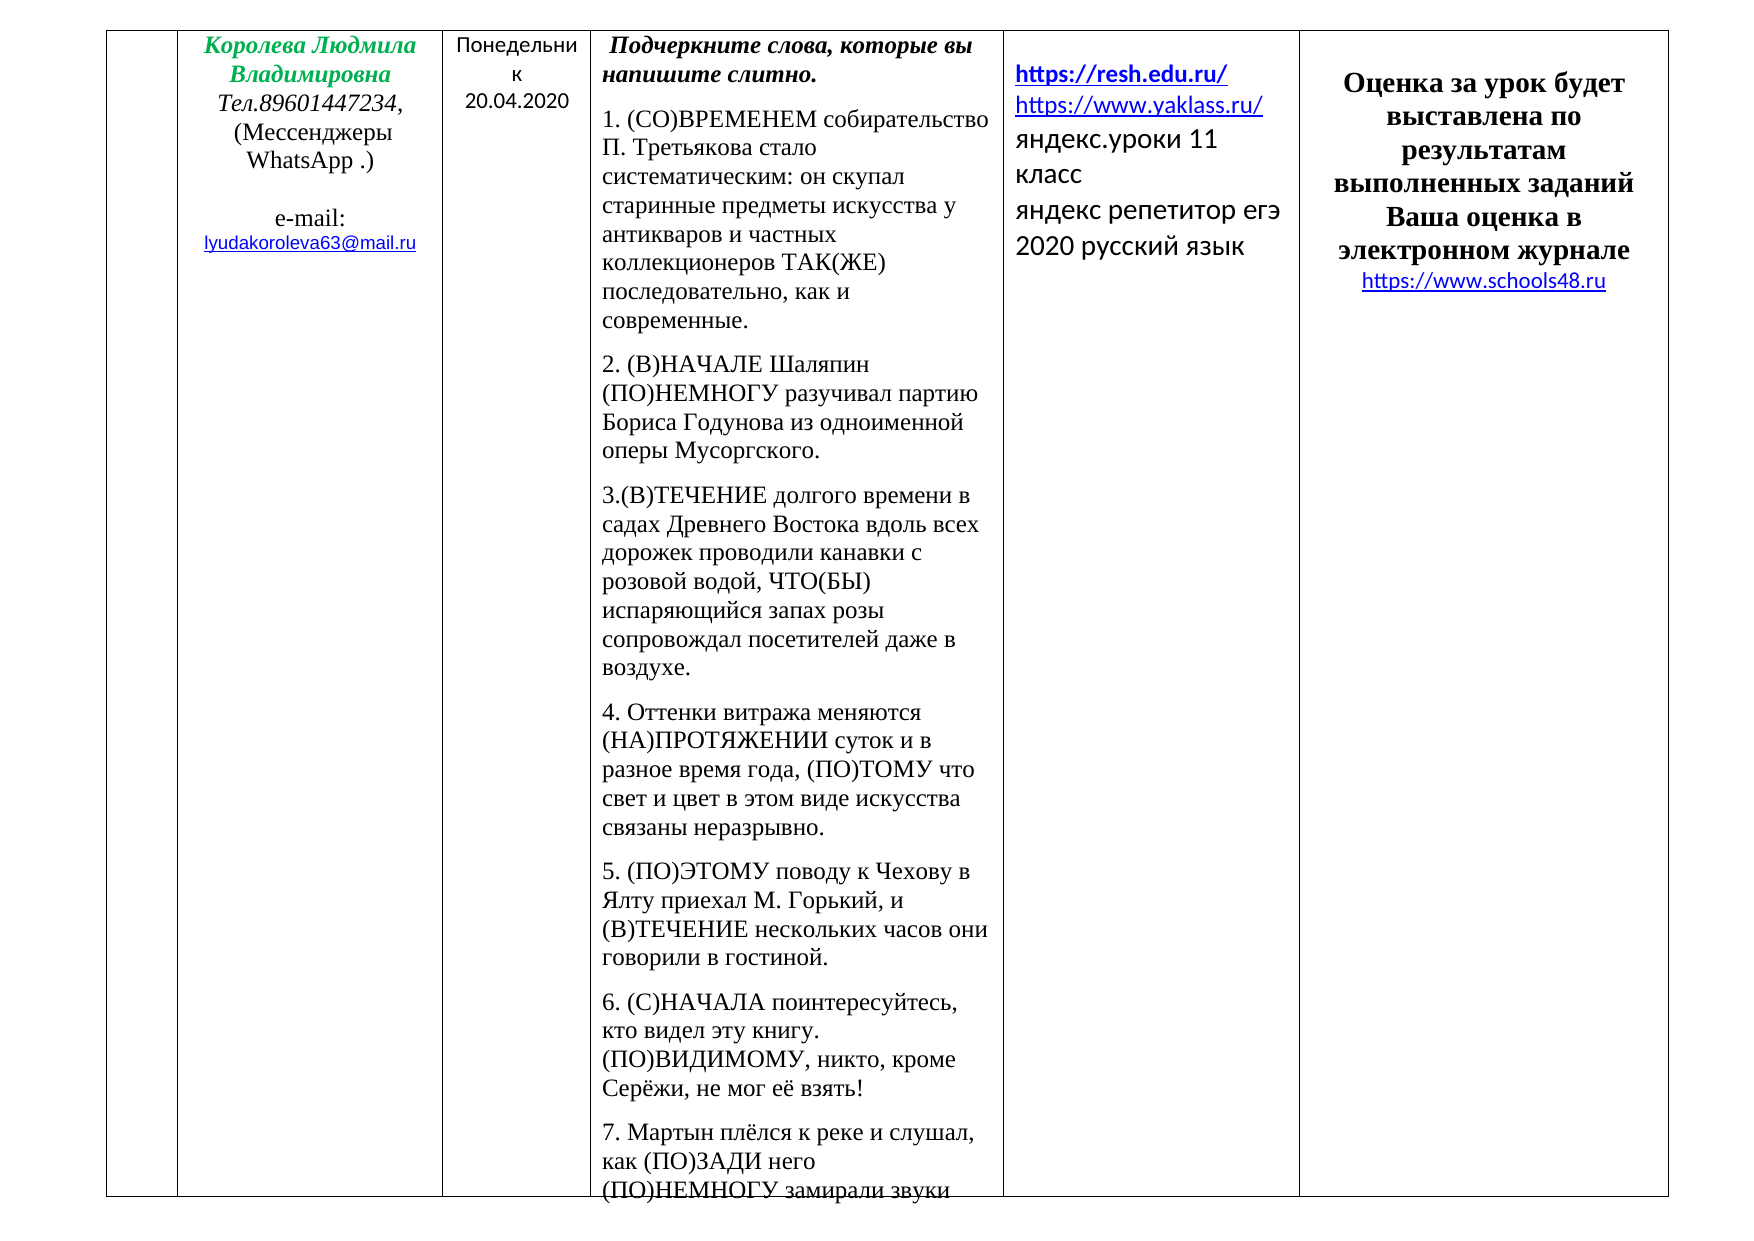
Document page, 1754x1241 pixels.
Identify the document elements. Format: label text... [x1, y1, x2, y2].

table_cell Понедельник 20.04.2020 [443, 31, 590, 1196]
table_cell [107, 31, 177, 1196]
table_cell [1300, 31, 1668, 1196]
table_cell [1004, 31, 1299, 1196]
table_cell Подчеркните слова, которые вы напишите слитно. 1. (СО)ВРЕМЕНЕМ собирательство П. Третьякова стало систематическим: он скупал старинные предметы искусства у антикваров и частных коллекционеров ТАК(ЖЕ) последовательно, как и современные. 2. (В)НАЧАЛЕ Шаляпин (ПО)НЕМНОГУ разучивал партию Бориса Годунова из одноименной оперы Мусоргского. 3.(В)ТЕЧЕНИЕ долгого времени в садах Древнего Востока вдоль всех дорожек проводили канавки с розовой водой, ЧТО(БЫ) испаряющийся запах розы сопровождал посетителей даже в воздухе. 4. Оттенки витража меняются (НА)ПРОТЯЖЕНИИ суток и в разное время года, (ПО)ТОМУ что свет и цвет в этом виде искусства связаны неразрывно. 5. (ПО)ЭТОМУ поводу к Чехову в Ялту приехал М. Горький, и (В)ТЕЧЕНИЕ нескольких часов они говорили в гостиной. 6. (С)НАЧАЛА поинтересуйтесь, кто видел эту книгу. (ПО)ВИДИМОМУ, никто, кроме Серёжи, не мог её взять! 7. Мартын плёлся к реке и слушал, как (ПО)ЗАДИ него (ПО)НЕМНОГУ замирали звуки сирени. 8. (В)ТЕЧЕНИЕ всего утра Кирилла не покидало ощущение, (КАК)БУДТО воздух промыт родниковой водой. 9.(В)ДАЛИ возвышались стройные паруса рыбачьих лодок, и они казались розовыми, ПОТОМУ(ЧТО) их освещало заходящее солнце. 10. Многие древние произведения, которые были переписаны (В)ТЕЧЕНИЕ 8-9 веков, сохранялись (В)ПЛОТЬ до последних лет. [591, 31, 1003, 1196]
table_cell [178, 31, 442, 1196]
